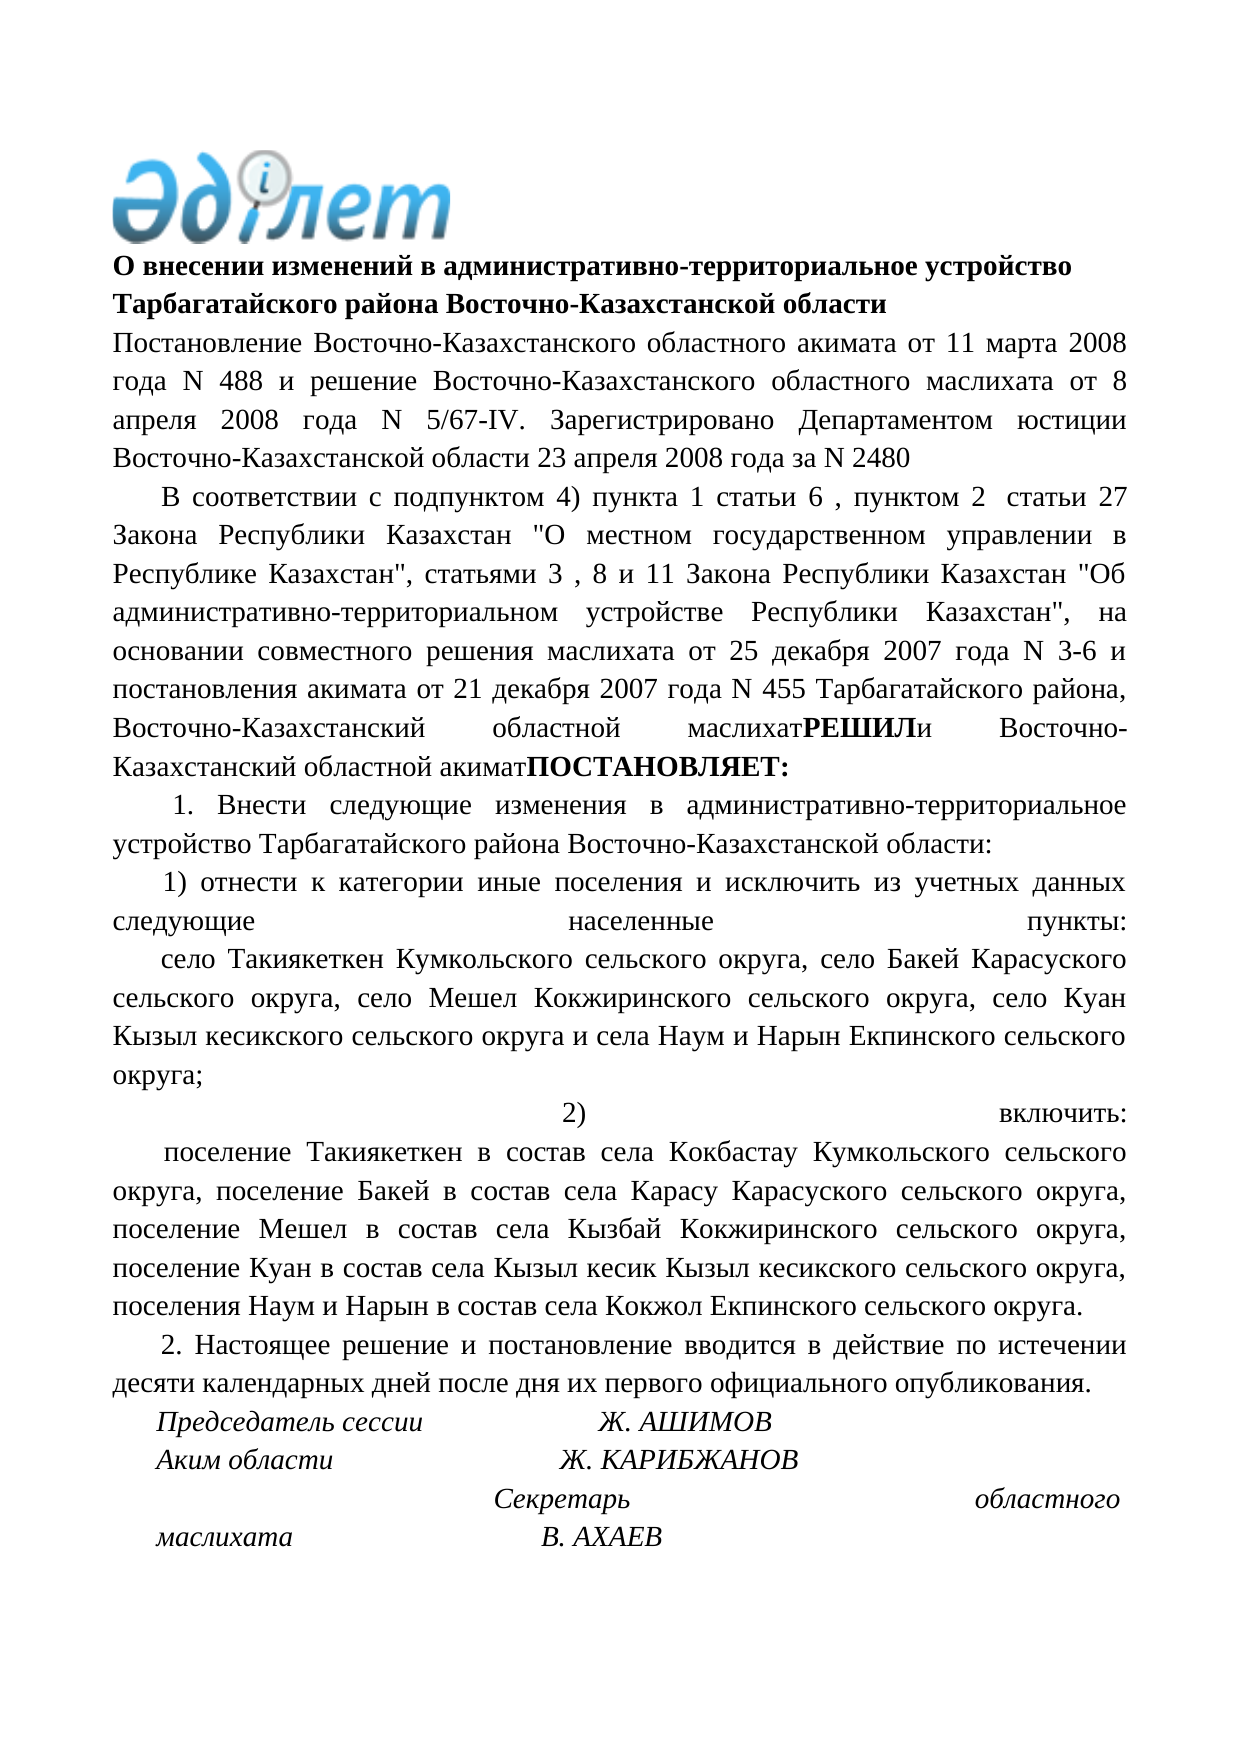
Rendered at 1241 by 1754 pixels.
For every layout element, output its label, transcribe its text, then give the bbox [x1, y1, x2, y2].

text 1) отнести к категории иные поселения и исключить из учетных данных следующие населенные пункты: село Такиякеткен Кумкольского сельского округа, село Бакей Карасуского сельского округа, село Мешел Кокжиринского сельского округа, село Куан Кызыл кесикского сельского округа и села Наум и Нарын Екпинского сельского округа; [112, 864, 1128, 1091]
text Секретарь областного маслихата В. АХАЕВ [112, 1481, 1128, 1553]
text О внесении изменений в административно-территориальное устройство Тарбагатайского района Восточно-Казахстанской области [112, 248, 1128, 320]
text В соответствии с подпунктом 4) пункта 1 статьи 6 , пунктом 2 статьи 27 Закона Республики Казахстан "О местном государственном управлении в Республике Казахстан", статьями 3 , 8 и 11 Закона Республики Казахстан "Об административно-территориальном устройстве Республики Казахстан", на основании совместного решения маслихата от 25 декабря 2007 года N 3-6 и постановления акимата от 21 декабря 2007 года N 455 Тарбагатайского района, Восточно-Казахстанский областной маслихат РЕШИЛ и Восточно-Казахстанский областной акимат ПОСТАНОВЛЯЕТ: [112, 479, 1128, 782]
text 1. Внести следующие изменения в административно-территориальное устройство Тарбагатайского района Восточно-Казахстанской области: [112, 787, 1128, 859]
text 2) включить: поселение Такиякеткен в состав села Кокбастау Кумкольского сельского округа, поселение Бакей в состав села Карасу Карасуского сельского округа, поселение Мешел в состав села Кызбай Кокжиринского сельского округа, поселение Куан в состав села Кызыл кесик Кызыл кесикского сельского округа, поселения Наум и Нарын в состав села Кокжол Екпинского сельского округа. [112, 1096, 1128, 1322]
text Аким области Ж. КАРИБЖАНОВ [112, 1442, 1128, 1476]
text Председатель сессии Ж. АШИМОВ [112, 1404, 1128, 1437]
text 2. Настоящее решение и постановление вводится в действие по истечении десяти календарных дней после дня их первого официального опубликования. [112, 1327, 1128, 1399]
picture [112, 150, 451, 244]
text Постановление Восточно-Казахстанского областного акимата от 11 марта 2008 года N 488 и решение Восточно-Казахстанского областного маслихата от 8 апреля 2008 года N 5/67-IV. Зарегистрировано Департаментом юстиции Восточно-Казахстанской области 23 апреля 2008 года за N 2480 [112, 325, 1128, 474]
